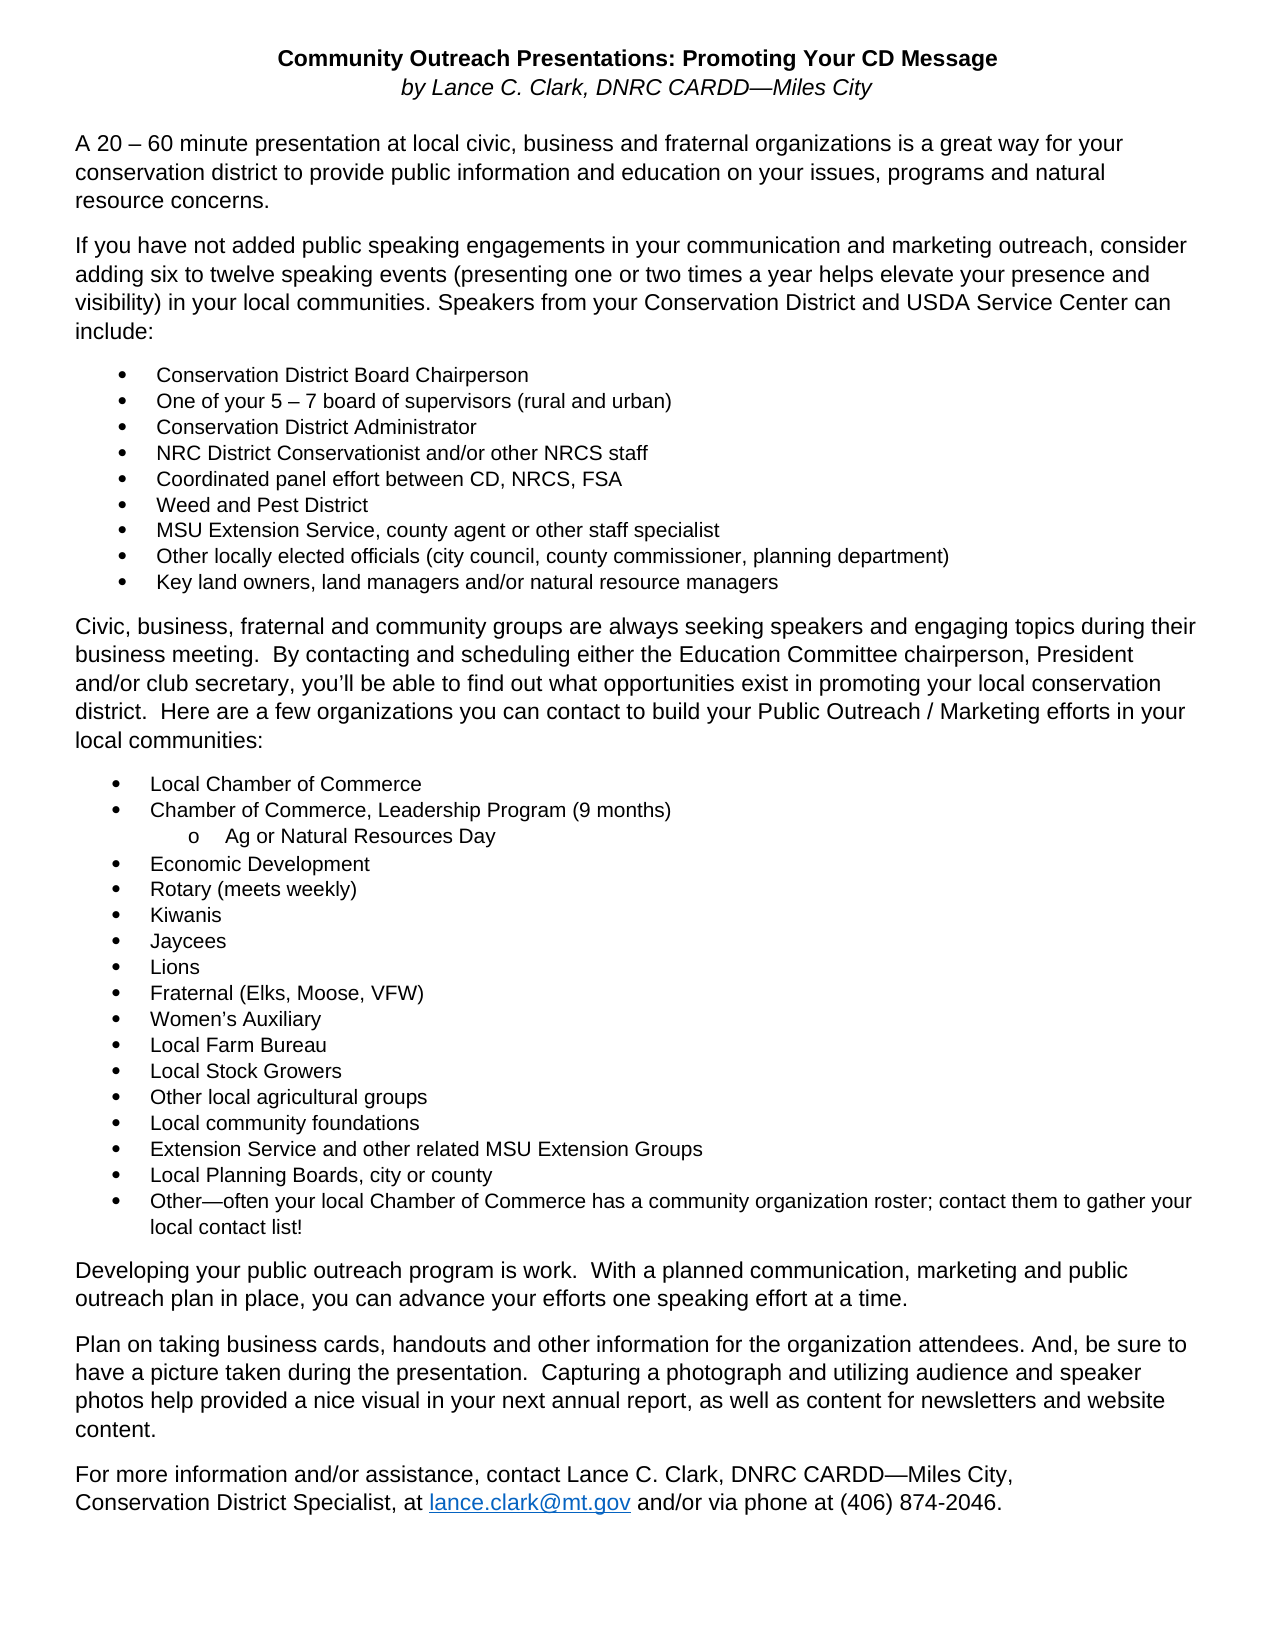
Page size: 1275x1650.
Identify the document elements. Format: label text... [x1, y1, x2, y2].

list Economic Development [112, 851, 1200, 875]
list Lions [112, 955, 1200, 979]
list MSU Extension Service, county agent or other staff specialist [119, 518, 1200, 542]
text A 20 – 60 minute presentation at local civic, business and fraternal organizations is a great way for your conservation district to provide public information and education on your issues, programs and natural resource concerns. [75, 130, 1200, 213]
list Local Planning Boards, city or county [112, 1163, 1200, 1187]
list Rotary (meets weekly) [112, 877, 1200, 901]
list Other—often your local Chamber of Commerce has a community organization roster; contact them to gather your local contact list! [112, 1188, 1200, 1238]
list Fraternal (Elks, Moose, VFW) [112, 981, 1200, 1005]
text If you have not added public speaking engagements in your communication and marketing outreach, consider adding six to twelve speaking events (presenting one or two times a year helps elevate your presence and visibility) in your local communities. Speakers from your Conservation District and USDA Service Center can include: [75, 232, 1200, 344]
list Women’s Auxiliary [112, 1007, 1200, 1031]
text For more information and/or assistance, contact Lance C. Clark, DNRC CARDD—Miles City, [75, 1461, 1200, 1487]
list Conservation District Board Chairperson [119, 363, 1200, 387]
text Plan on taking business cards, handouts and other information for the organization attendees. And, be sure to have a picture taken during the presentation. Capturing a photograph and utilizing audience and speaker photos help provided a nice visual in your next annual report, as well as content for newsletters and website content. [75, 1331, 1200, 1442]
list Extension Service and other related MSU Extension Groups [112, 1137, 1200, 1161]
list Ag or Natural Resources Day [187, 823, 1200, 849]
list Key land owners, land managers and/or natural resource managers [119, 570, 1200, 594]
list Local Farm Bureau [112, 1033, 1200, 1057]
list One of your 5 – 7 board of supervisors (rural and urban) [119, 389, 1200, 413]
text Conservation District Specialist, at lance.clark@mt.gov and/or via phone at (406) 874-2046. [75, 1489, 1200, 1516]
text by Lance C. Clark, DNRC CARDD—Miles City [75, 73, 1200, 100]
text Community Outreach Presentations: Promoting Your CD Message [75, 45, 1200, 71]
list Coordinated panel effort between CD, NRCS, FSA [119, 466, 1200, 491]
list Other local agricultural groups [112, 1085, 1200, 1109]
list Local Stock Growers [112, 1059, 1200, 1083]
list Weed and Pest District [119, 492, 1200, 516]
list Jaycees [112, 929, 1200, 953]
text Developing your public outreach program is work. With a planned communication, marketing and public outreach plan in place, you can advance your efforts one speaking effort at a time. [75, 1257, 1200, 1312]
list NRC District Conservationist and/or other NRCS staff [119, 441, 1200, 464]
list Other locally elected officials (city council, county commissioner, planning department) [119, 544, 1200, 568]
list Kiwanis [112, 903, 1200, 927]
list Local Chamber of Commerce [112, 772, 1200, 796]
text Civic, business, fraternal and community groups are always seeking speakers and engaging topics during their business meeting. By contacting and scheduling either the Education Committee chairperson, President and/or club secretary, you’ll be able to find out what opportunities exist in promoting your local conservation district. Here are a few organizations you can contact to build your Public Outreach / Marketing efforts in your local communities: [75, 613, 1200, 753]
list Local community foundations [112, 1111, 1200, 1135]
list Chamber of Commerce, Leadership Program (9 months) [112, 798, 1200, 822]
list Conservation District Administrator [119, 414, 1200, 439]
